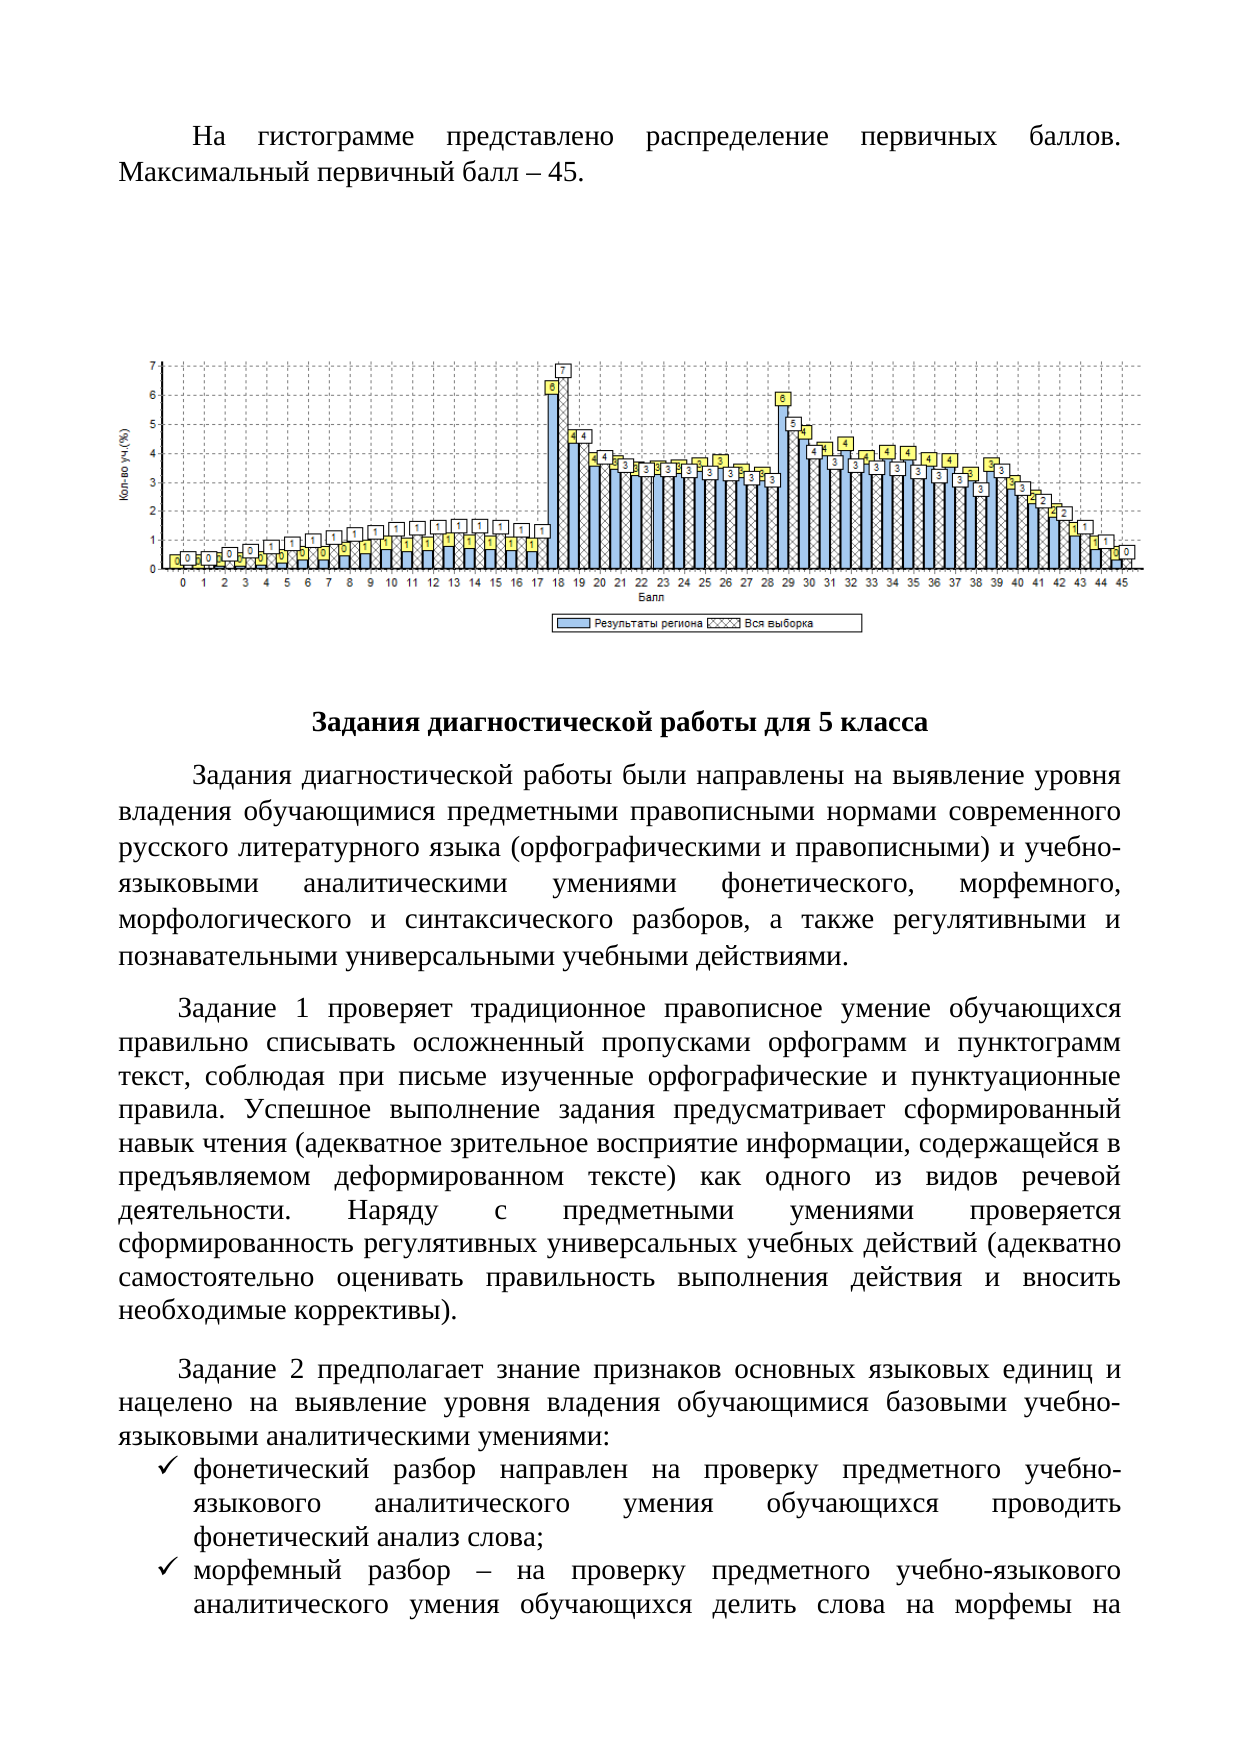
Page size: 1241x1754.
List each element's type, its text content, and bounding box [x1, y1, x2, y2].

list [156, 1552, 1122, 1619]
text Задания диагностической работы были направлены на выявление уровня владения обучающимися предметными правописными нормами современного русского литературного языка (орфографическими и правописными) и учебно-языковыми аналитическими умениями фонетического, морфемного, морфологического и синтаксического разборов, а также регулятивными и познавательными универсальными учебными действиями. [118, 757, 1122, 971]
text Задание 2 предполагает знание признаков основных языковых единиц и нацелено на выявление уровня владения обучающимися базовыми учебно-языковыми аналитическими умениями: [118, 1351, 1122, 1452]
text Задание 1 проверяет традиционное правописное умение обучающихся правильно списывать осложненный пропусками орфограмм и пунктограмм текст, соблюдая при письме изученные орфографические и пунктуационные правила. Успешное выполнение задания предусматривает сформированный навык чтения (адекватное зрительное восприятие информации, содержащейся в предъявляемом деформированном тексте) как одного из видов речевой деятельности. Наряду с предметными умениями проверяется сформированность регулятивных универсальных учебных действий (адекватно самостоятельно оценивать правильность выполнения действия и вносить необходимые коррективы). [118, 991, 1122, 1326]
text На гистограмме представлено распределение первичных баллов. Максимальный первичный балл – 45. [118, 118, 1122, 188]
list фонетический разбор направлен на проверку предметного учебно-языкового аналитического умения обучающихся проводить фонетический анализ слова; [156, 1452, 1122, 1552]
picture [84, 350, 1176, 646]
text Задания диагностической работы для 5 класса [118, 704, 1122, 738]
